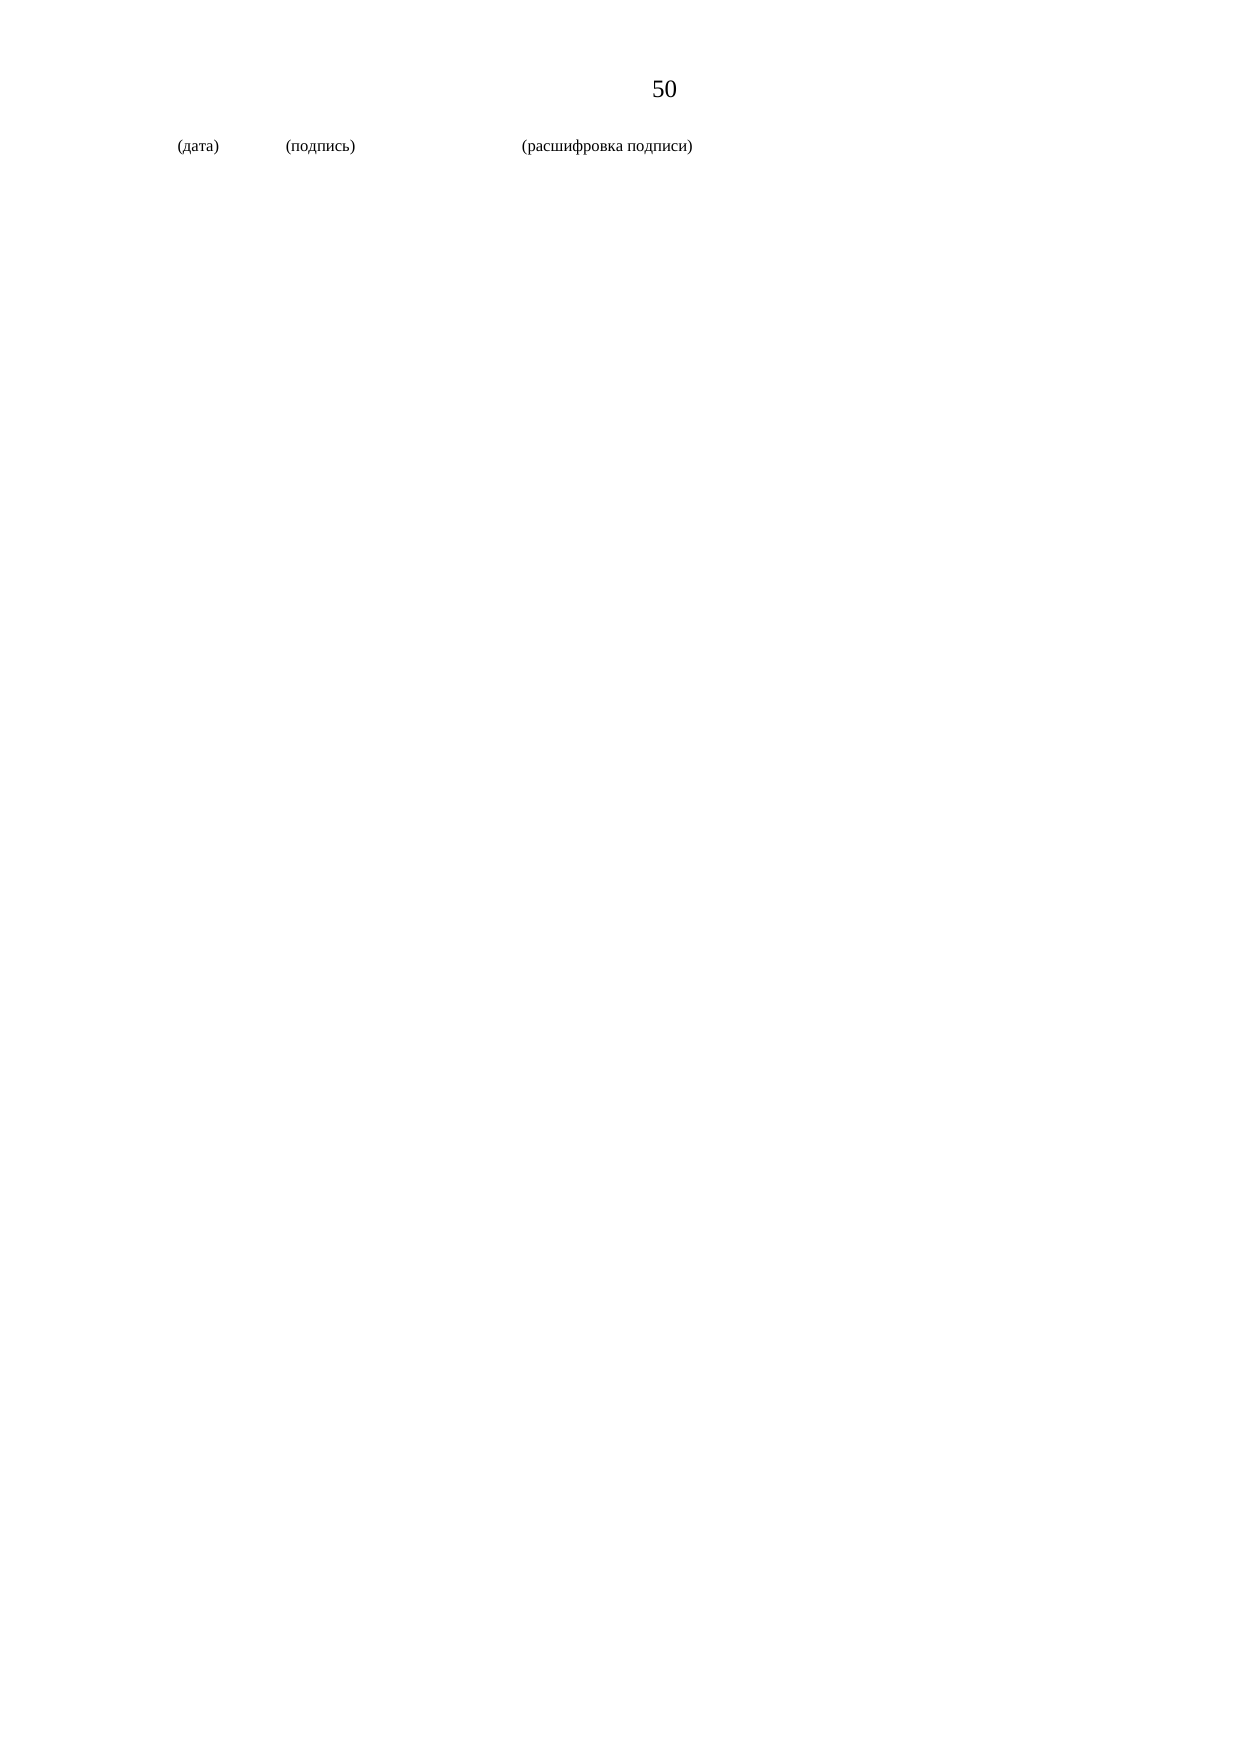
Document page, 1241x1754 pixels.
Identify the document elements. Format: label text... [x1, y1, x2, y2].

text (дата) (подпись) (расшифровка подписи) [177, 136, 1152, 155]
